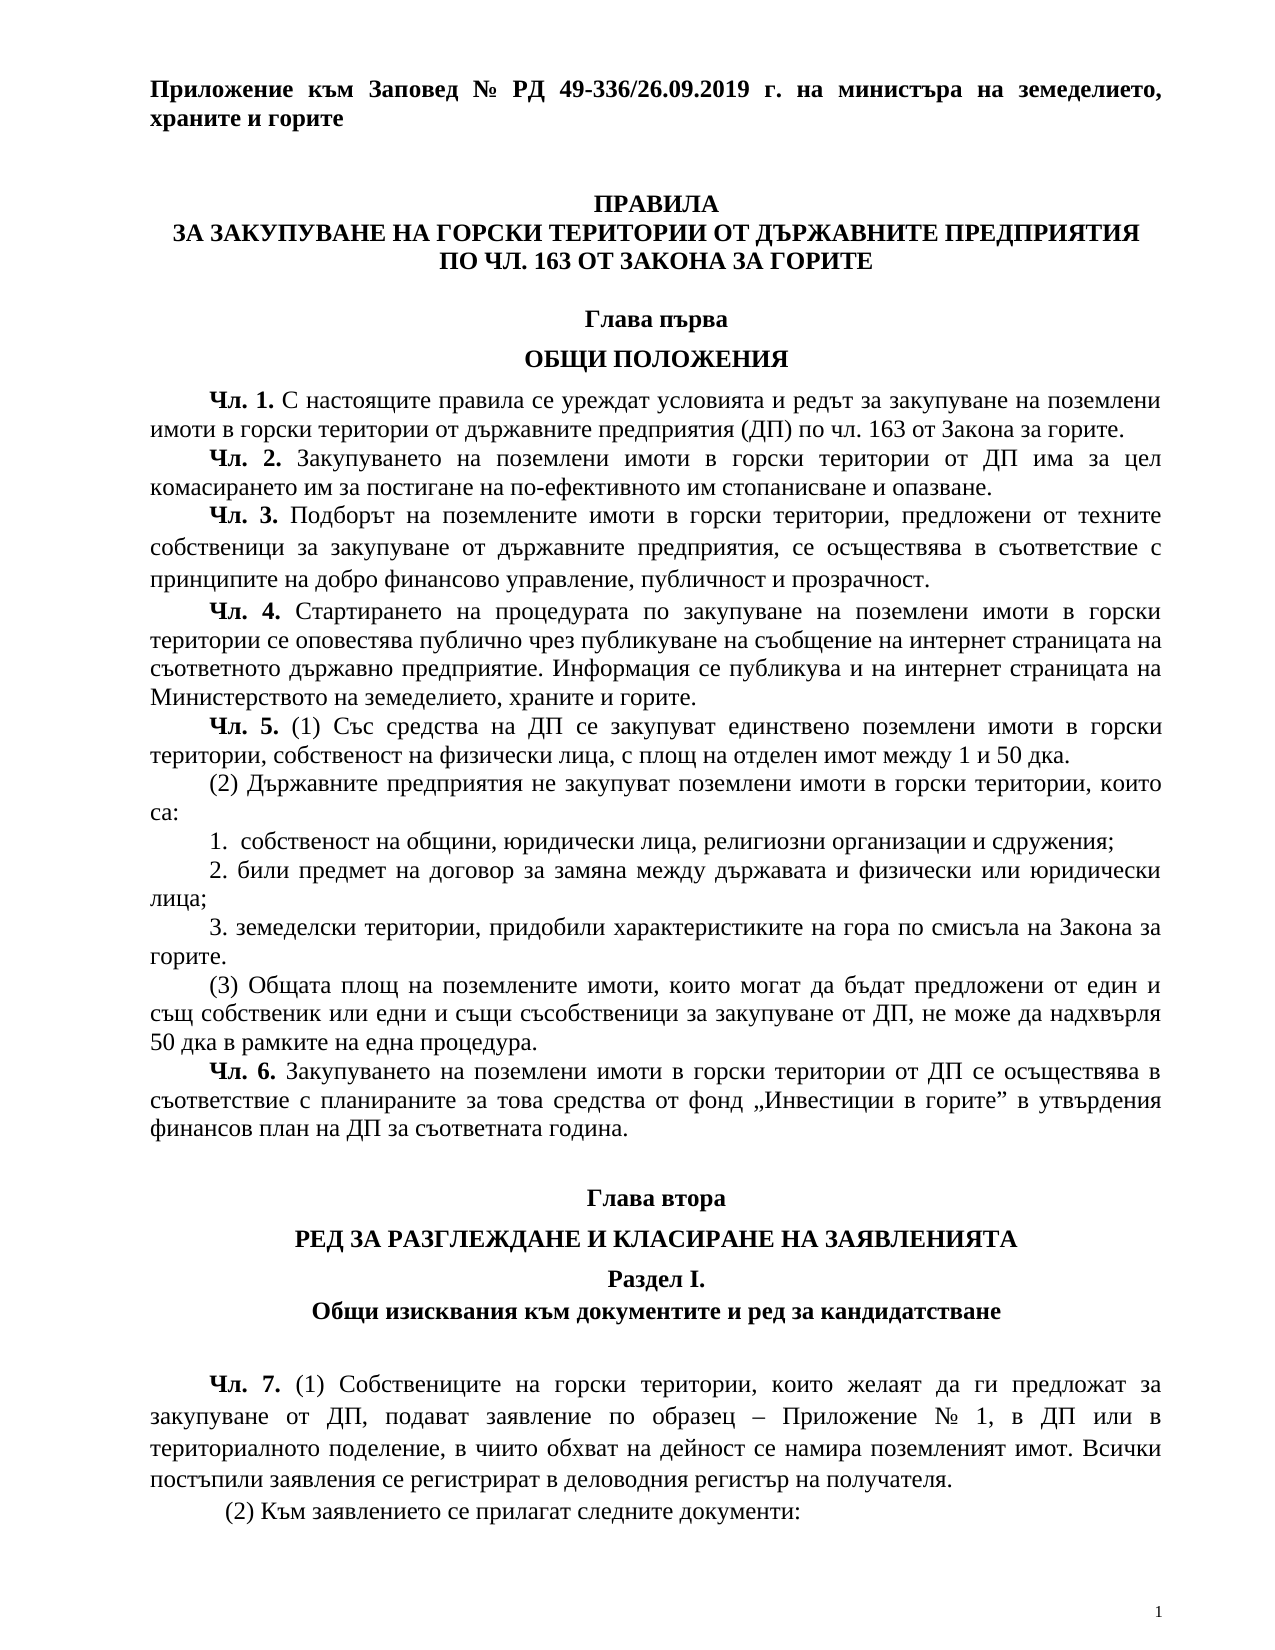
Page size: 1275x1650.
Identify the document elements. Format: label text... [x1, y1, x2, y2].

text 1. собственост на общини, юридически лица, религиозни организации и сдружения; [150, 826, 1162, 855]
text Приложение към Заповед № РД 49-336/26.09.2019 г. на министъра на земеделието, храните и горите [150, 74, 1162, 131]
text (2) Държавните предприятия не закупуват поземлени имоти в горски територии, които са: [150, 768, 1162, 826]
text Чл. 3. Подборът на поземлените имоти в горски територии, предложени от техните собственици за закупуване от държавните предприятия, се осъществява в съответствие с принципите на добро финансово управление, публичност и прозрачност. [150, 500, 1162, 593]
text ОБЩИ ПОЛОЖЕНИЯ [150, 344, 1162, 373]
text (2) Към заявлението се прилагат следните документи: [150, 1496, 1162, 1525]
text Глава втора [150, 1183, 1162, 1212]
text 3. земеделски територии, придобили характеристиките на гора по смисъла на Закона за горите. [150, 912, 1162, 970]
text Глава първа [150, 304, 1162, 333]
text Раздел I. Общи изисквания към документите и ред за кандидатстване [150, 1264, 1162, 1325]
text (3) Общата площ на поземлените имоти, които могат да бъдат предложени от един и същ собственик или едни и същи съсобственици за закупуване от ДП, не може да надхвърля 50 дка в рамките на една процедура. [150, 970, 1162, 1056]
text Чл. 7. (1) Собствениците на горски територии, които желаят да ги предложат за закупуване от ДП, подават заявление по образец – Приложение № 1, в ДП или в териториалното поделение, в чиито обхват на дейност се намира поземленият имот. Всички постъпили заявления се регистрират в деловодния регистър на получателя. [150, 1369, 1162, 1493]
text Чл. 2. Закупуването на поземлени имоти в горски територии от ДП има за цел комасирането им за постигане на по-ефективното им стопанисване и опазване. [150, 443, 1162, 500]
text ЗА ЗАКУПУВАНЕ НА ГОРСКИ ТЕРИТОРИИ ОТ ДЪРЖАВНИТЕ ПРЕДПРИЯТИЯ ПО ЧЛ. 163 ОТ ЗАКОНА ЗА ГОРИТЕ [150, 218, 1162, 275]
text Чл. 4. Стартирането на процедурата по закупуване на поземлени имоти в горски територии се оповестява публично чрез публикуване на съобщение на интернет страницата на съответното държавно предприятие. Информация се публикува и на интернет страницата на Министерството на земеделието, храните и горите. [150, 596, 1162, 711]
text ПРАВИЛА [150, 189, 1162, 218]
text Чл. 6. Закупуването на поземлени имоти в горски територии от ДП се осъществява в съответствие с планираните за това средства от фонд „Инвестиции в горите” в утвърдения финансов план на ДП за съответната година. [150, 1056, 1162, 1142]
text РЕД ЗА РАЗГЛЕЖДАНЕ И КЛАСИРАНЕ НА ЗАЯВЛЕНИЯТА [150, 1224, 1162, 1252]
text Чл. 1. С настоящите правила се уреждат условията и редът за закупуване на поземлени имоти в горски територии от държавните предприятия (ДП) по чл. 163 от Закона за горите. [150, 385, 1162, 443]
text Чл. 5. (1) Със средства на ДП се закупуват единствено поземлени имоти в горски територии, собственост на физически лица, с площ на отделен имот между 1 и 50 дка. [150, 711, 1162, 768]
text 2. били предмет на договор за замяна между държавата и физически или юридически лица; [150, 855, 1162, 912]
